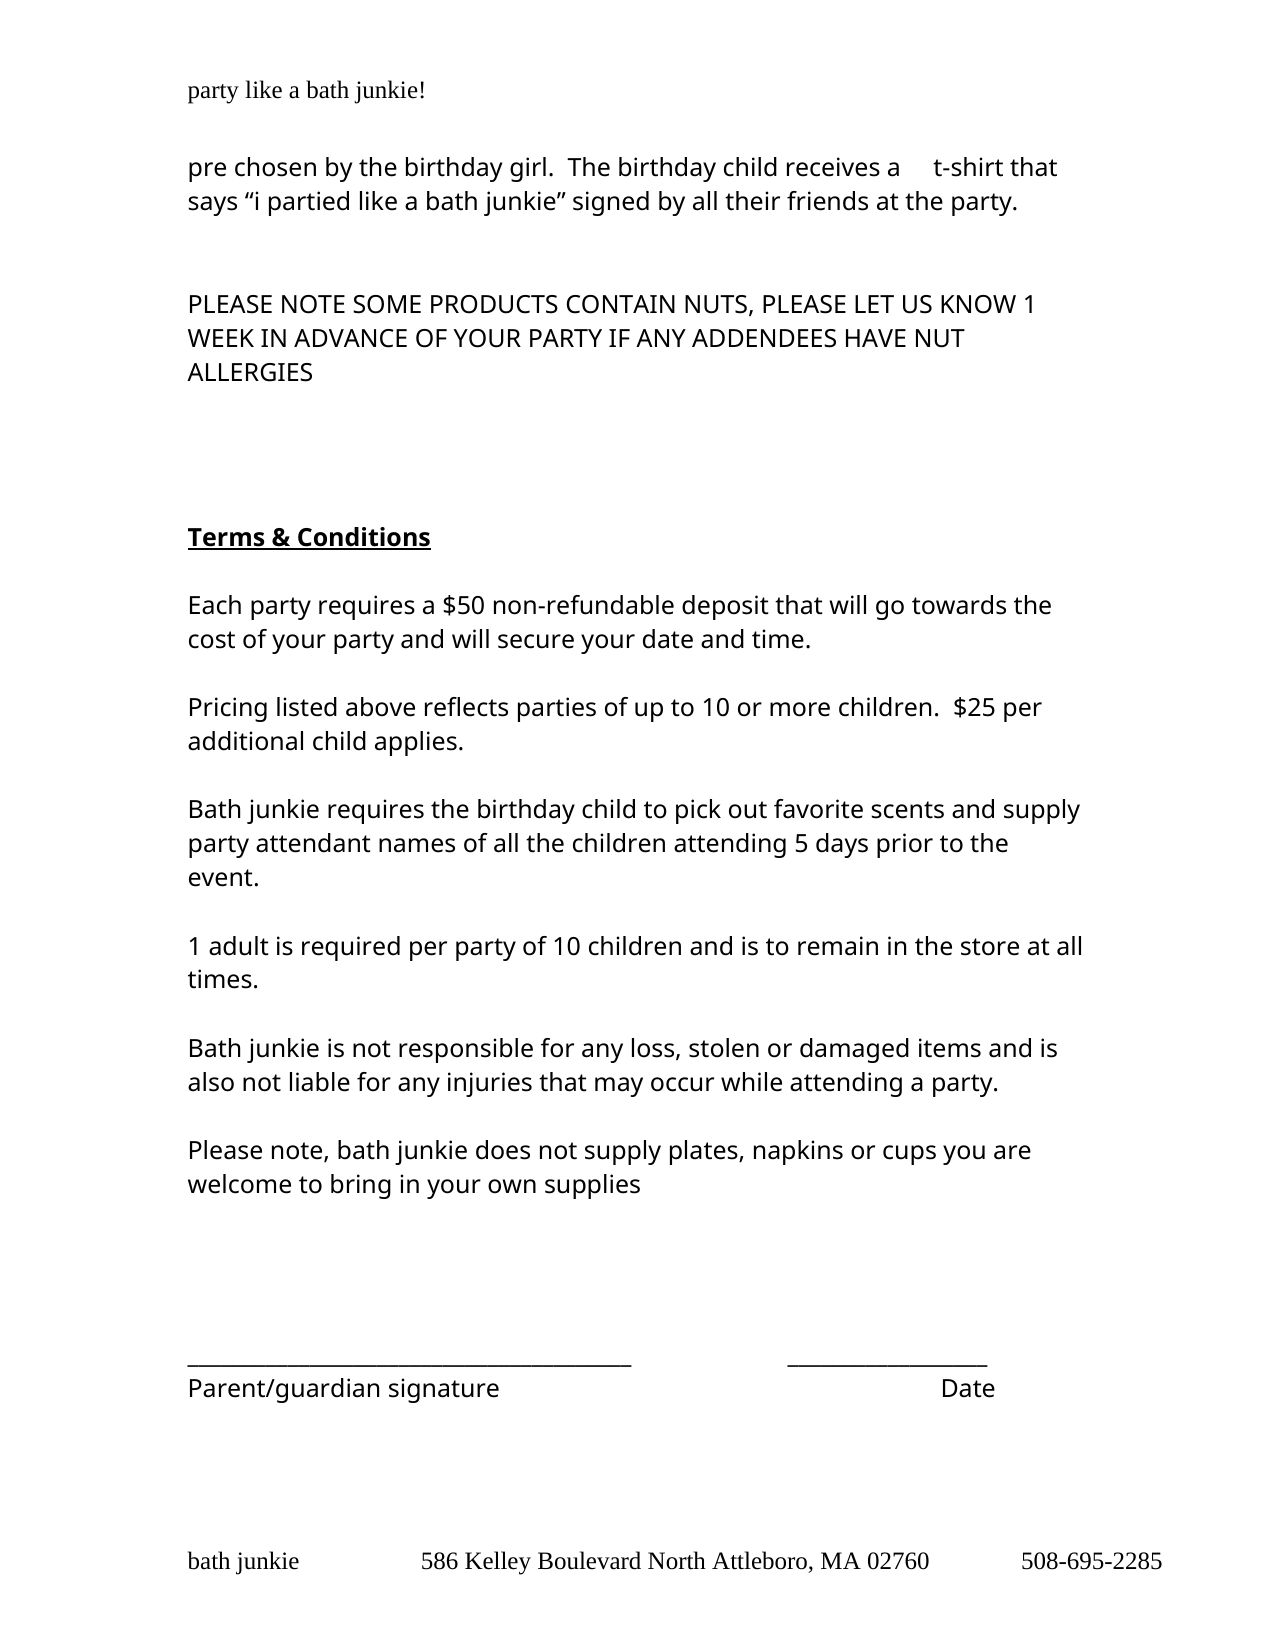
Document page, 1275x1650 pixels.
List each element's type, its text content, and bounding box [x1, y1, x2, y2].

text 1 adult is required per party of 10 children and is to remain in the store at all times. [187, 928, 1087, 996]
text Bath junkie is not responsible for any loss, stolen or damaged items and is also not liable for any injuries that may occur while attending a party. [187, 1030, 1087, 1098]
text Parent/guardian signature Date [187, 1371, 1087, 1405]
text Terms & Conditions [187, 519, 1087, 553]
text Please note, bath junkie does not supply plates, napkins or cups you are welcome to bring in your own supplies [187, 1132, 1087, 1201]
text Pricing listed above reflects parties of up to 10 or more children. $25 per additional child applies. [187, 690, 1087, 758]
text Bath junkie requires the birthday child to pick out favorite scents and supply party attendant names of all the children attending 5 days prior to the event. [187, 792, 1087, 894]
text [187, 150, 1087, 218]
text ________________________________________ __________________ [187, 1337, 1087, 1371]
text Each party requires a $50 non-refundable deposit that will go towards the cost of your party and will secure your date and time. [187, 587, 1087, 656]
text PLEASE NOTE SOME PRODUCTS CONTAIN NUTS, PLEASE LET US KNOW 1 WEEK IN ADVANCE OF YOUR PARTY IF ANY ADDENDEES HAVE NUT ALLERGIES [187, 286, 1087, 388]
